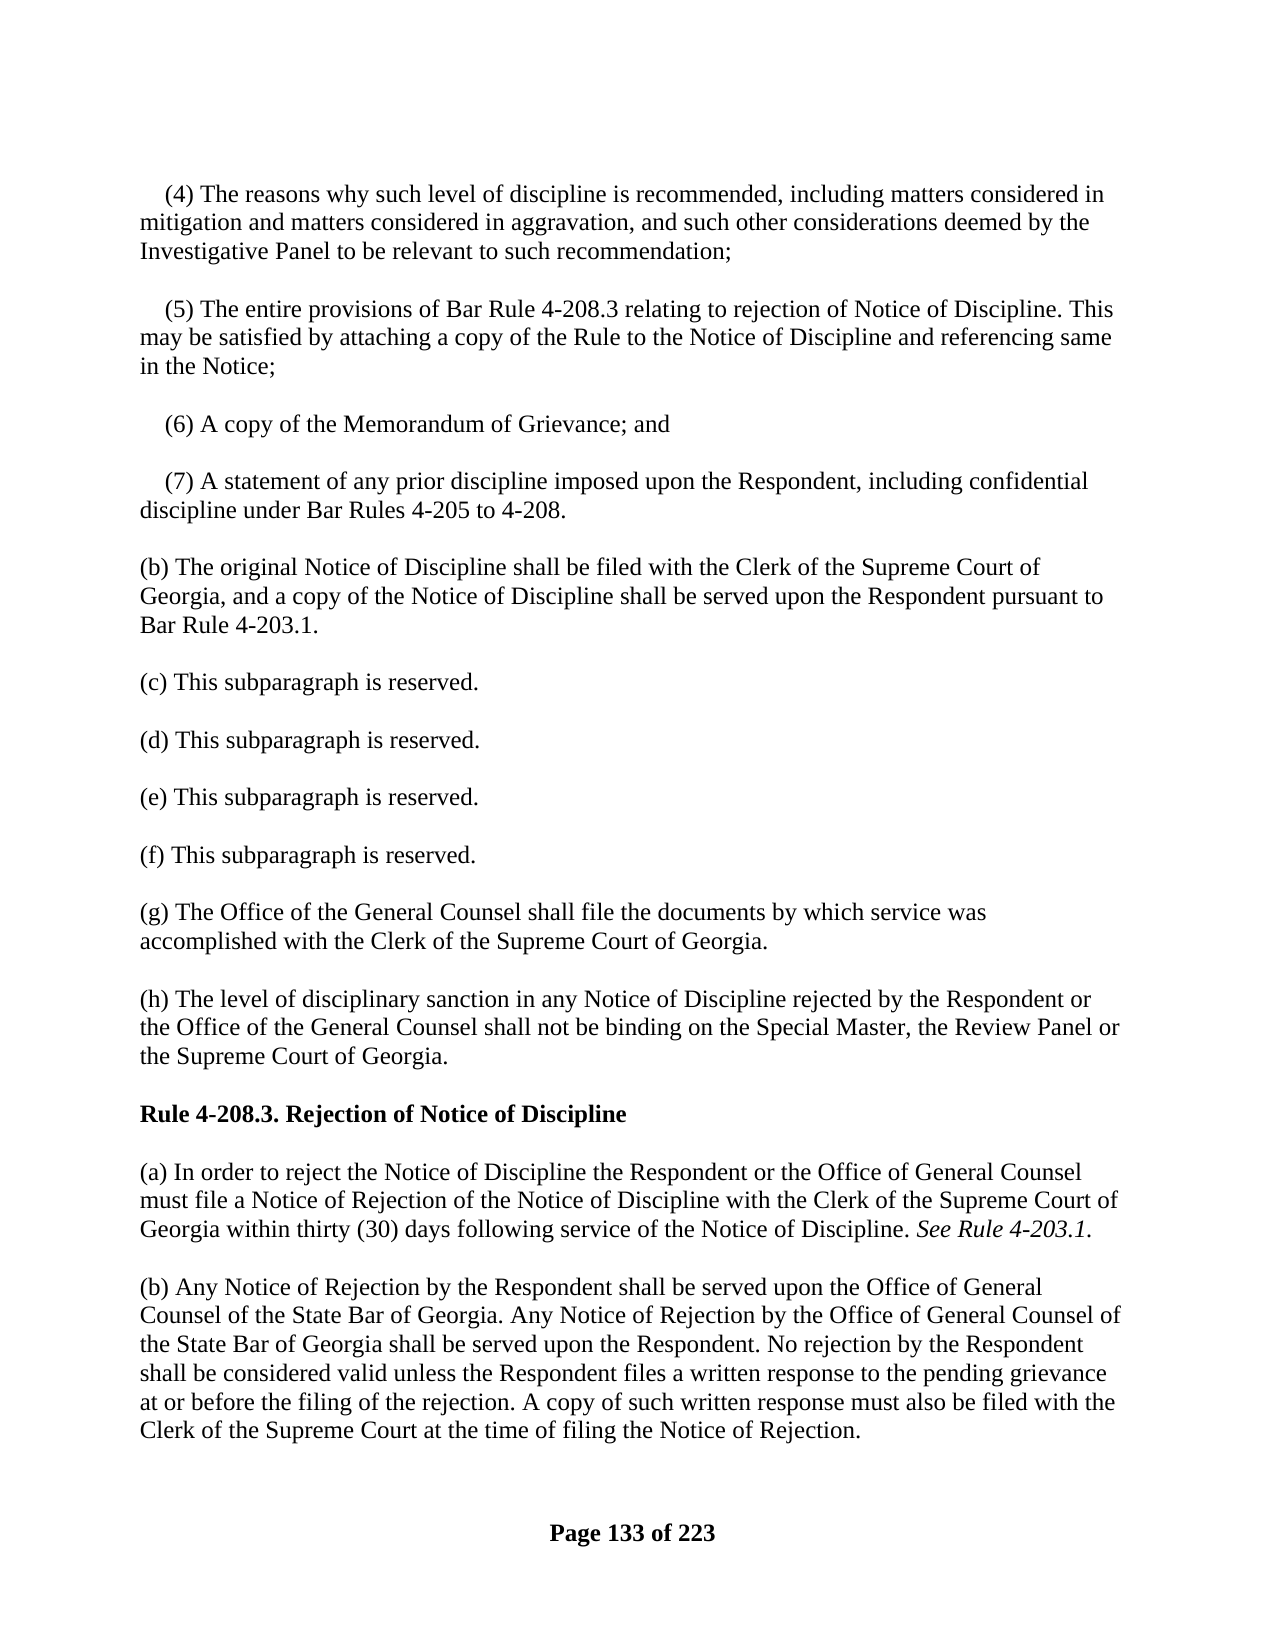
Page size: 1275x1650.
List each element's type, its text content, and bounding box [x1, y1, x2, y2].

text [139, 150, 1125, 1070]
text (b) Any Notice of Rejection by the Respondent shall be served upon the Office of General Counsel of the State Bar of Georgia. Any Notice of Rejection by the Office of General Counsel of the State Bar of Georgia shall be served upon the Respondent. No rejection by the Respondent shall be considered valid unless the Respondent files a written response to the pending grievance at or before the filing of the rejection. A copy of such written response must also be filed with the Clerk of the Supreme Court at the time of filing the Notice of Rejection. [139, 1272, 1125, 1444]
text Rule 4-208.3. Rejection of Notice of Discipline [139, 1099, 1125, 1128]
text (a) In order to reject the Notice of Discipline the Respondent or the Office of General Counsel must file a Notice of Rejection of the Notice of Discipline with the Clerk of the Supreme Court of Georgia within thirty (30) days following service of the Notice of Discipline. See Rule 4-203.1. [139, 1157, 1125, 1243]
